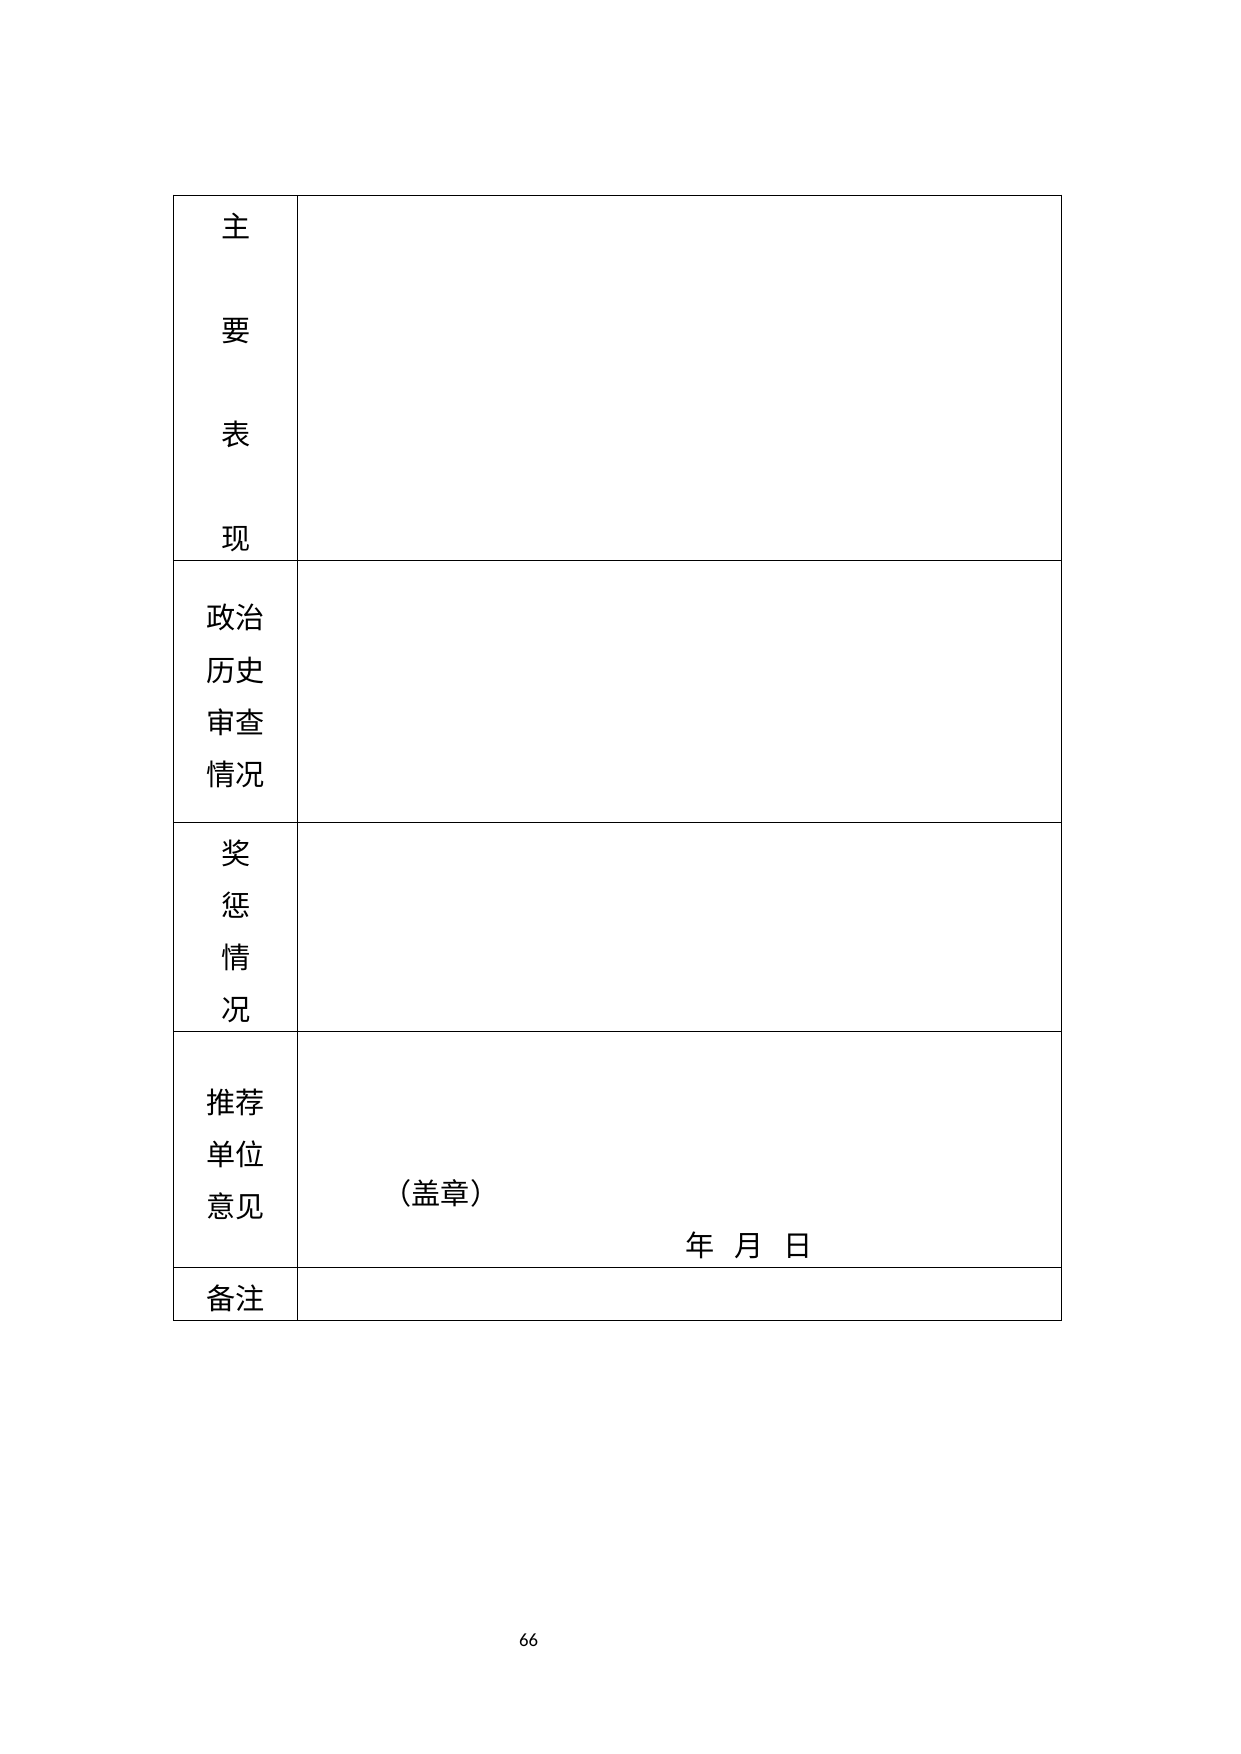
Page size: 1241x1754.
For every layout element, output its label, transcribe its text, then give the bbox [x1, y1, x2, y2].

table_cell 奖 惩 情 况 [174, 823, 297, 1031]
table_cell 政治 历史 审查 情况 [174, 561, 297, 822]
table_cell 备注 [174, 1268, 297, 1320]
table_cell [298, 561, 1061, 822]
table_cell [298, 1268, 1061, 1320]
table_cell [298, 196, 1061, 560]
table_cell 推荐 单位 意见 [174, 1032, 297, 1267]
table_cell [298, 823, 1061, 1031]
table_cell 主 要 表 现 [174, 196, 297, 560]
table_cell （盖章） 年 月 日 [298, 1032, 1061, 1267]
